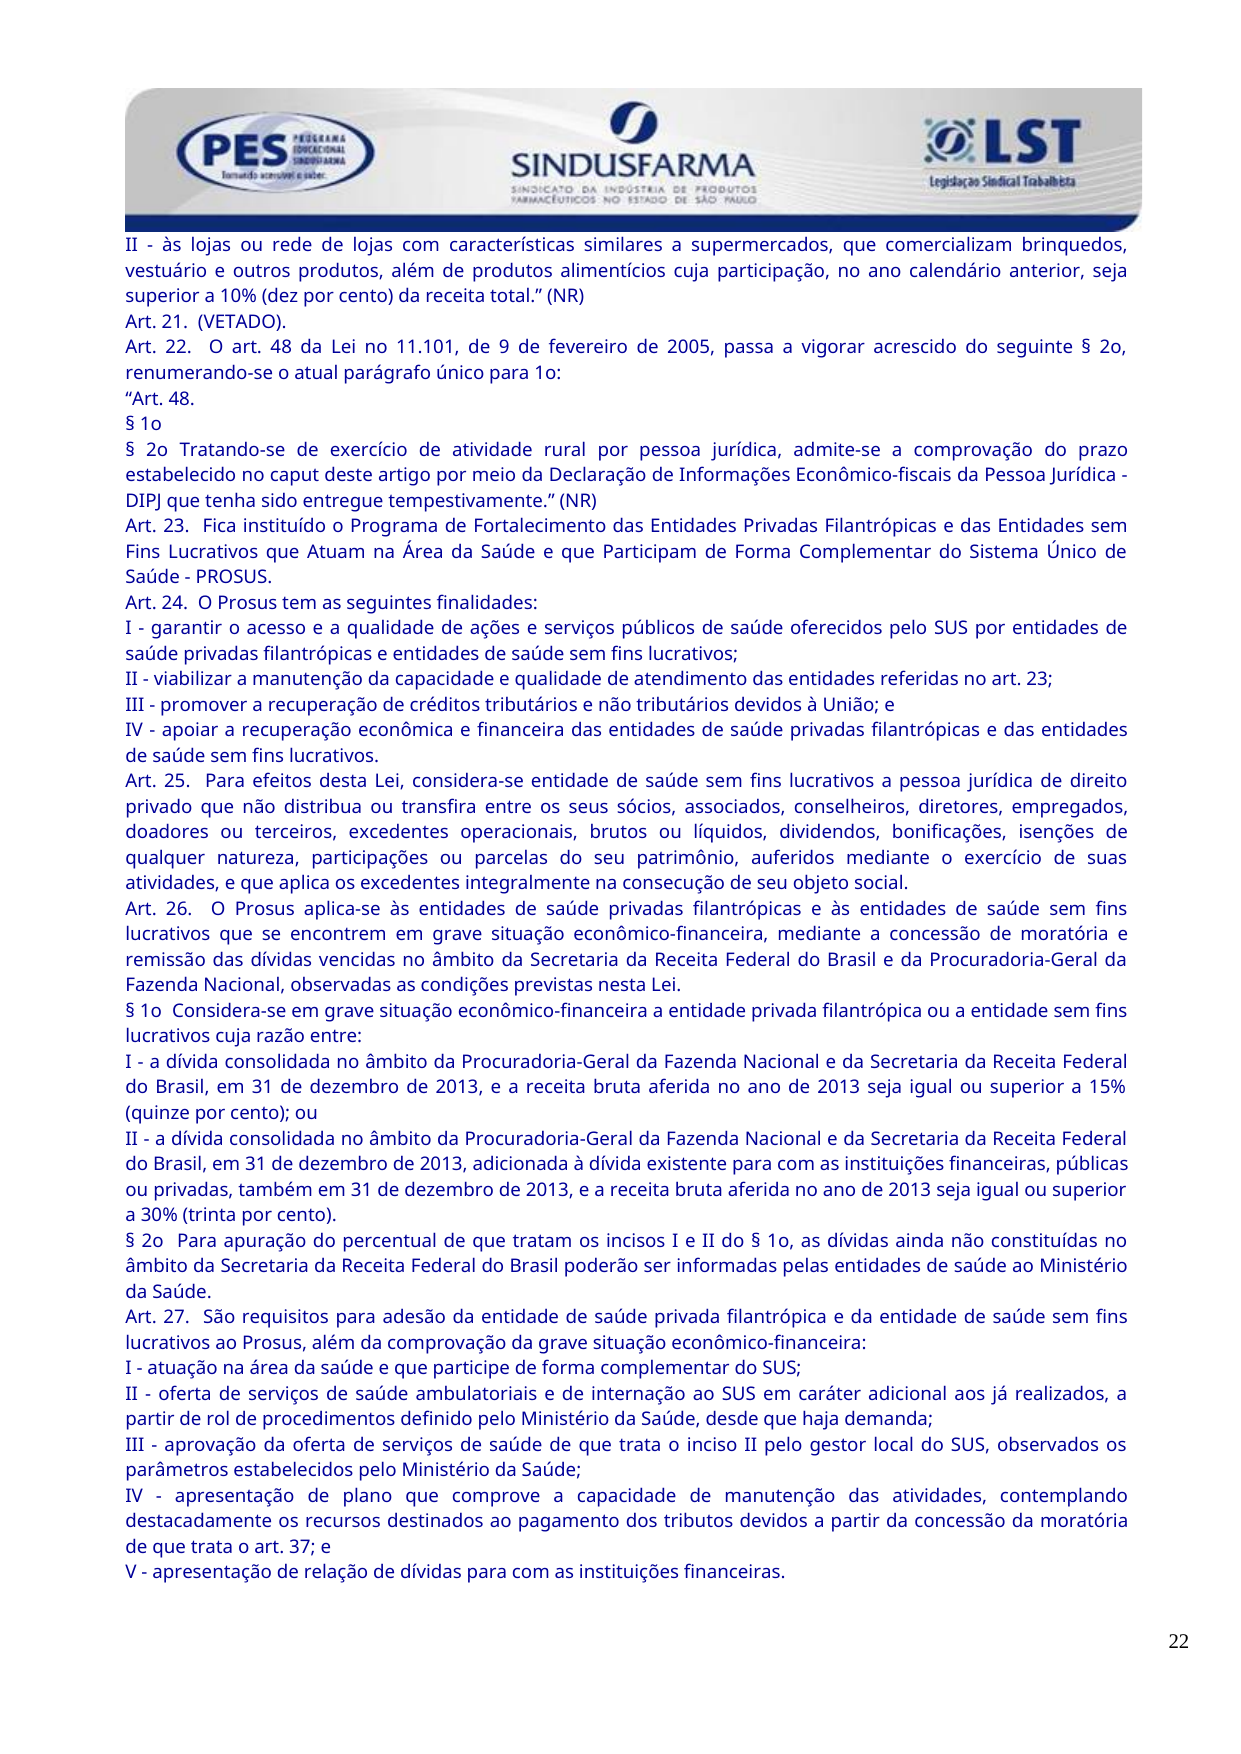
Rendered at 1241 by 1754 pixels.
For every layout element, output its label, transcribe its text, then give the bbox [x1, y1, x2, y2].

text Art. 26. O Prosus aplica-se às entidades de saúde privadas filantrópicas e às entidades de saúde sem fins lucrativos que se encontrem em grave situação econômico-financeira, mediante a concessão de moratória e remissão das dívidas vencidas no âmbito da Secretaria da Receita Federal do Brasil e da Procuradoria-Geral da Fazenda Nacional, observadas as condições previstas nesta Lei. [125, 895, 1129, 997]
text Art. 27. São requisitos para adesão da entidade de saúde privada filantrópica e da entidade de saúde sem fins lucrativos ao Prosus, além da comprovação da grave situação econômico-financeira: [125, 1303, 1129, 1354]
text § 1o Considera-se em grave situação econômico-financeira a entidade privada filantrópica ou a entidade sem fins lucrativos cuja razão entre: [125, 997, 1129, 1048]
text II - a dívida consolidada no âmbito da Procuradoria-Geral da Fazenda Nacional e da Secretaria da Receita Federal do Brasil, em 31 de dezembro de 2013, adicionada à dívida existente para com as instituições financeiras, públicas ou privadas, também em 31 de dezembro de 2013, e a receita bruta aferida no ano de 2013 seja igual ou superior a 30% (trinta por cento). [125, 1125, 1129, 1227]
text Art. 24. O Prosus tem as seguintes finalidades: [125, 589, 1129, 614]
text V - apresentação de relação de dívidas para com as instituições financeiras. [125, 1559, 1129, 1584]
text § 1o [125, 410, 1129, 436]
text IV - apresentação de plano que comprove a capacidade de manutenção das atividades, contemplando destacadamente os recursos destinados ao pagamento dos tributos devidos a partir da concessão da moratória de que trata o art. 37; e [125, 1482, 1129, 1559]
text I - atuação na área da saúde e que participe de forma complementar do SUS; [125, 1354, 1129, 1380]
text I - a dívida consolidada no âmbito da Procuradoria-Geral da Fazenda Nacional e da Secretaria da Receita Federal do Brasil, em 31 de dezembro de 2013, e a receita bruta aferida no ano de 2013 seja igual ou superior a 15% (quinze por cento); ou [125, 1048, 1129, 1125]
text Art. 21. (VETADO). [125, 308, 1129, 334]
text § 2o Tratando-se de exercício de atividade rural por pessoa jurídica, admite-se a comprovação do prazo estabelecido no caput deste artigo por meio da Declaração de Informações Econômico-fiscais da Pessoa Jurídica - DIPJ que tenha sido entregue tempestivamente.” (NR) [125, 436, 1129, 512]
picture [125, 88, 1143, 232]
text III - aprovação da oferta de serviços de saúde de que trata o inciso II pelo gestor local do SUS, observados os parâmetros estabelecidos pelo Ministério da Saúde; [125, 1431, 1129, 1482]
text II - oferta de serviços de saúde ambulatoriais e de internação ao SUS em caráter adicional aos já realizados, a partir de rol de procedimentos definido pelo Ministério da Saúde, desde que haja demanda; [125, 1380, 1129, 1431]
text IV - apoiar a recuperação econômica e financeira das entidades de saúde privadas filantrópicas e das entidades de saúde sem fins lucrativos. [125, 717, 1129, 768]
text “Art. 48. [125, 385, 1129, 410]
text § 2o Para apuração do percentual de que tratam os incisos I e II do § 1o, as dívidas ainda não constituídas no âmbito da Secretaria da Receita Federal do Brasil poderão ser informadas pelas entidades de saúde ao Ministério da Saúde. [125, 1227, 1129, 1303]
text Art. 25. Para efeitos desta Lei, considera-se entidade de saúde sem fins lucrativos a pessoa jurídica de direito privado que não distribua ou transfira entre os seus sócios, associados, conselheiros, diretores, empregados, doadores ou terceiros, excedentes operacionais, brutos ou líquidos, dividendos, bonificações, isenções de qualquer natureza, participações ou parcelas do seu patrimônio, auferidos mediante o exercício de suas atividades, e que aplica os excedentes integralmente na consecução de seu objeto social. [125, 768, 1129, 895]
text II - às lojas ou rede de lojas com características similares a supermercados, que comercializam brinquedos, vestuário e outros produtos, além de produtos alimentícios cuja participação, no ano calendário anterior, seja superior a 10% (dez por cento) da receita total.” (NR) [125, 232, 1129, 308]
text I - garantir o acesso e a qualidade de ações e serviços públicos de saúde oferecidos pelo SUS por entidades de saúde privadas filantrópicas e entidades de saúde sem fins lucrativos; [125, 614, 1129, 666]
text Art. 22. O art. 48 da Lei no 11.101, de 9 de fevereiro de 2005, passa a vigorar acrescido do seguinte § 2o, renumerando-se o atual parágrafo único para 1o: [125, 334, 1129, 385]
text III - promover a recuperação de créditos tributários e não tributários devidos à União; e [125, 691, 1129, 717]
text II - viabilizar a manutenção da capacidade e qualidade de atendimento das entidades referidas no art. 23; [125, 666, 1129, 691]
text Art. 23. Fica instituído o Programa de Fortalecimento das Entidades Privadas Filantrópicas e das Entidades sem Fins Lucrativos que Atuam na Área da Saúde e que Participam de Forma Complementar do Sistema Único de Saúde - PROSUS. [125, 512, 1129, 589]
